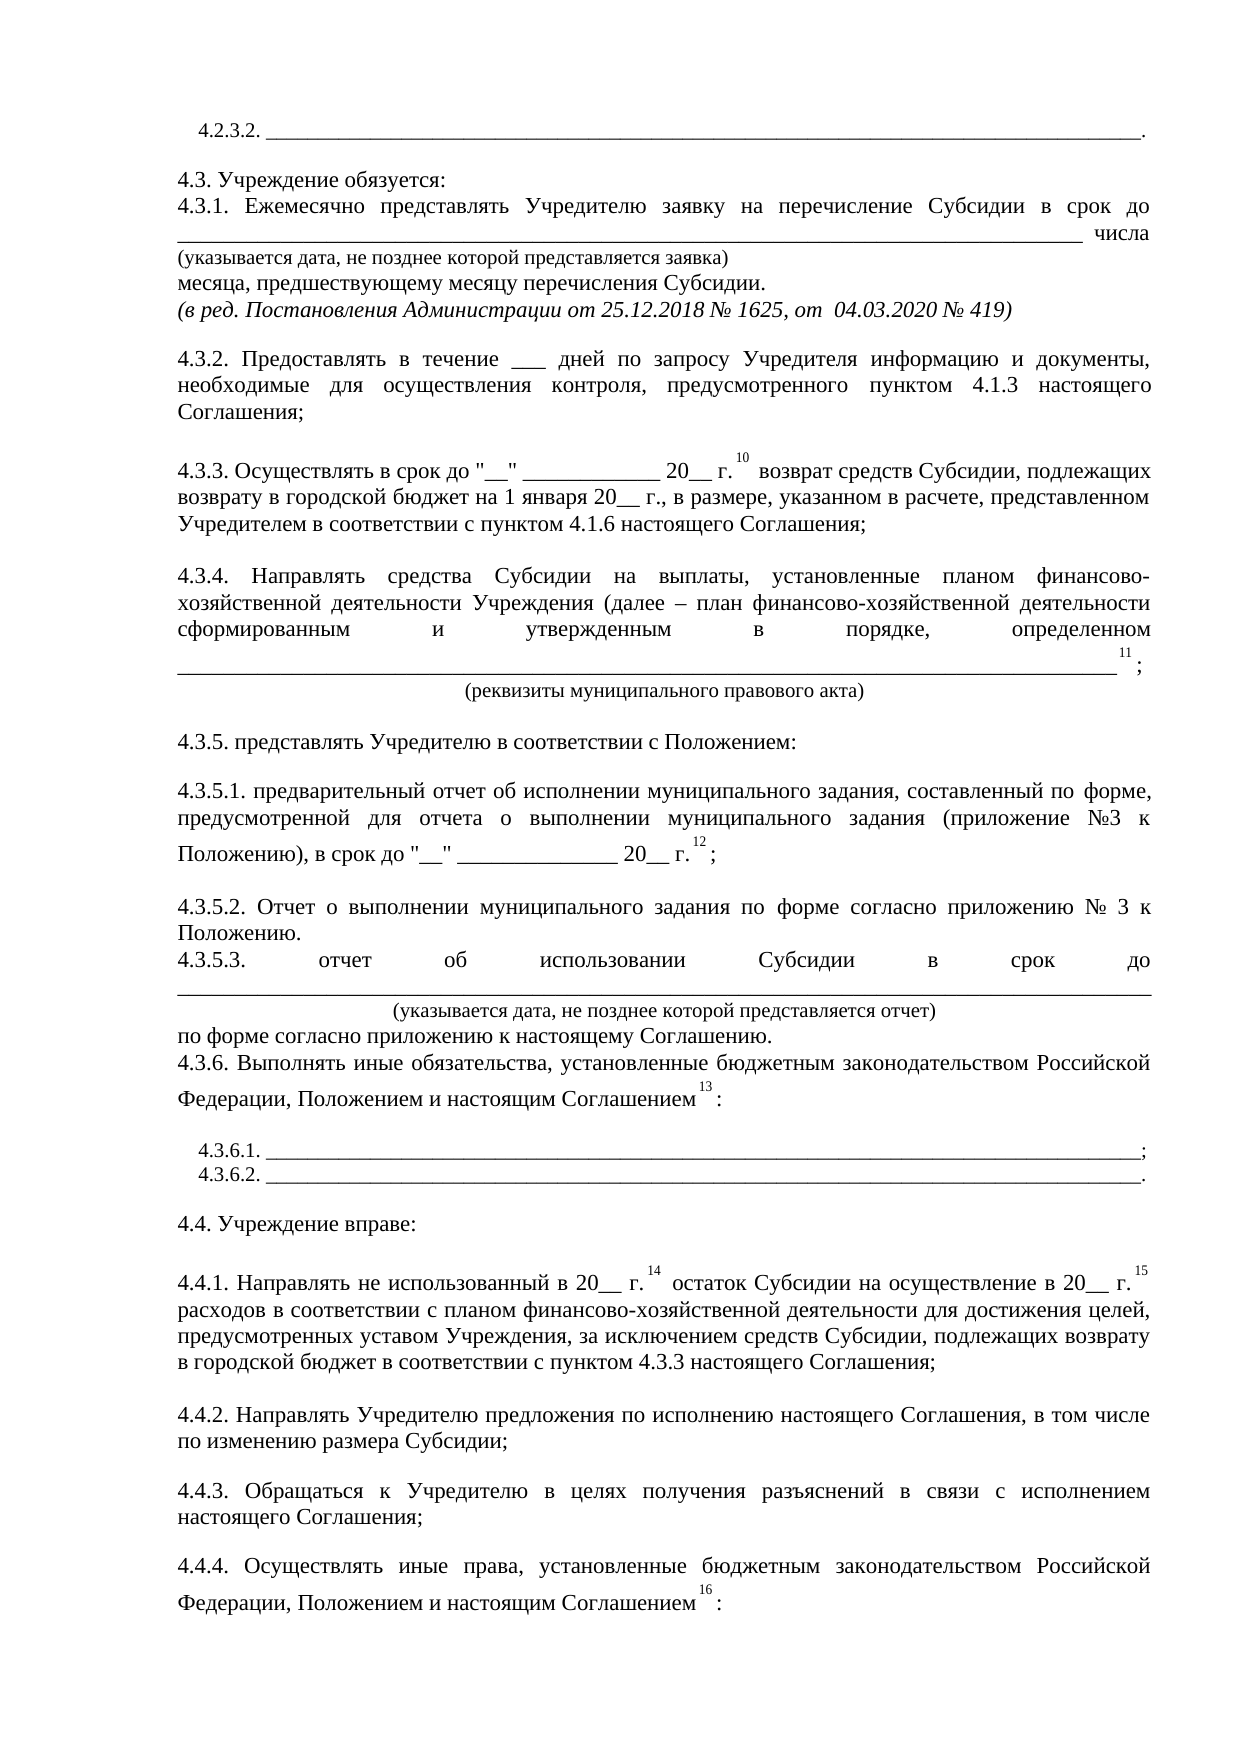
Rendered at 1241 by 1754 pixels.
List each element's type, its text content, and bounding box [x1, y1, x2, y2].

text (указывается дата, не позднее которой представляется заявка) [177, 245, 1152, 269]
text 4.3.5.2. Отчет о выполнении муниципального задания по форме согласно приложению № 3 к Положению. [177, 893, 1152, 946]
text 4.3.6.1. ____________________________________________________________________________________; [177, 1138, 1152, 1162]
text 4.3.4. Направлять средства Субсидии на выплаты, установленные планом финансово-хозяйственной деятельности Учреждения (далее – план финансово-хозяйственной деятельности сформированным и утвержденным в порядке, определенном __________________________________________________________________________________; [177, 562, 1152, 678]
text 4.3.6.2. ____________________________________________________________________________________. [177, 1162, 1152, 1186]
text 4.3.5.3. отчет об использовании Субсидии в срок до _____________________________________________________________________________________ [177, 946, 1152, 995]
text месяца, предшествующему месяцу перечисления Субсидии. [177, 269, 1152, 296]
text (указывается дата, не позднее которой представляется отчет) [177, 998, 1152, 1022]
text 4.3.1. Ежемесячно представлять Учредителю заявку на перечисление Субсидии в срок до _______________________________________________________________________________ числа [177, 193, 1152, 245]
text 4.3.6. Выполнять иные обязательства, установленные бюджетным законодательством Российской Федерации, Положением и настоящим Соглашением: [177, 1049, 1152, 1111]
text 4.4.1. Направлять не использованный в 20__ г. остаток Субсидии на осуществление в 20__ г. расходов в соответствии с планом финансово-хозяйственной деятельности для достижения целей, предусмотренных уставом Учреждения, за исключением средств Субсидии, подлежащих возврату в городской бюджет в соответствии с пунктом 4.3.3 настоящего Соглашения; [177, 1259, 1152, 1375]
text 4.4.3. Обращаться к Учредителю в целях получения разъяснений в связи с исполнением настоящего Соглашения; [177, 1477, 1152, 1529]
text 4.2.3.2. ____________________________________________________________________________________. [177, 118, 1152, 142]
text 4.3.3. Осуществлять в срок до "__" ____________ 20__ г. возврат средств Субсидии, подлежащих возврату в городской бюджет на 1 января 20__ г., в размере, указанном в расчете, представленном Учредителем в соответствии с пунктом 4.1.6 настоящего Соглашения; [177, 447, 1152, 536]
text 4.3.5. представлять Учредителю в соответствии с Положением: [177, 728, 1152, 754]
text 4.3.5.1. предварительный отчет об исполнении муниципального задания, составленный по форме, предусмотренной для отчета о выполнении муниципального задания (приложение №3 к Положению), в срок до "__" ______________ 20__ г.; [177, 777, 1152, 867]
text 4.4.4. Осуществлять иные права, установленные бюджетным законодательством Российской Федерации, Положением и настоящим Соглашением: [177, 1552, 1152, 1615]
text 4.4. Учреждение вправе: [177, 1210, 1152, 1236]
text (реквизиты муниципального правового акта) [177, 678, 1152, 702]
text 4.3.2. Предоставлять в течение ___ дней по запросу Учредителя информацию и документы, необходимые для осуществления контроля, предусмотренного пунктом 4.1.3 настоящего Соглашения; [177, 345, 1152, 424]
text 4.3. Учреждение обязуется: [177, 166, 1152, 193]
text 4.4.2. Направлять Учредителю предложения по исполнению настоящего Соглашения, в том числе по изменению размера Субсидии; [177, 1401, 1152, 1454]
text (в ред. Постановления Администрации от 25.12.2018 № 1625, от 04.03.2020 № 419) [177, 296, 1152, 322]
text по форме согласно приложению к настоящему Соглашению. [177, 1022, 1152, 1049]
